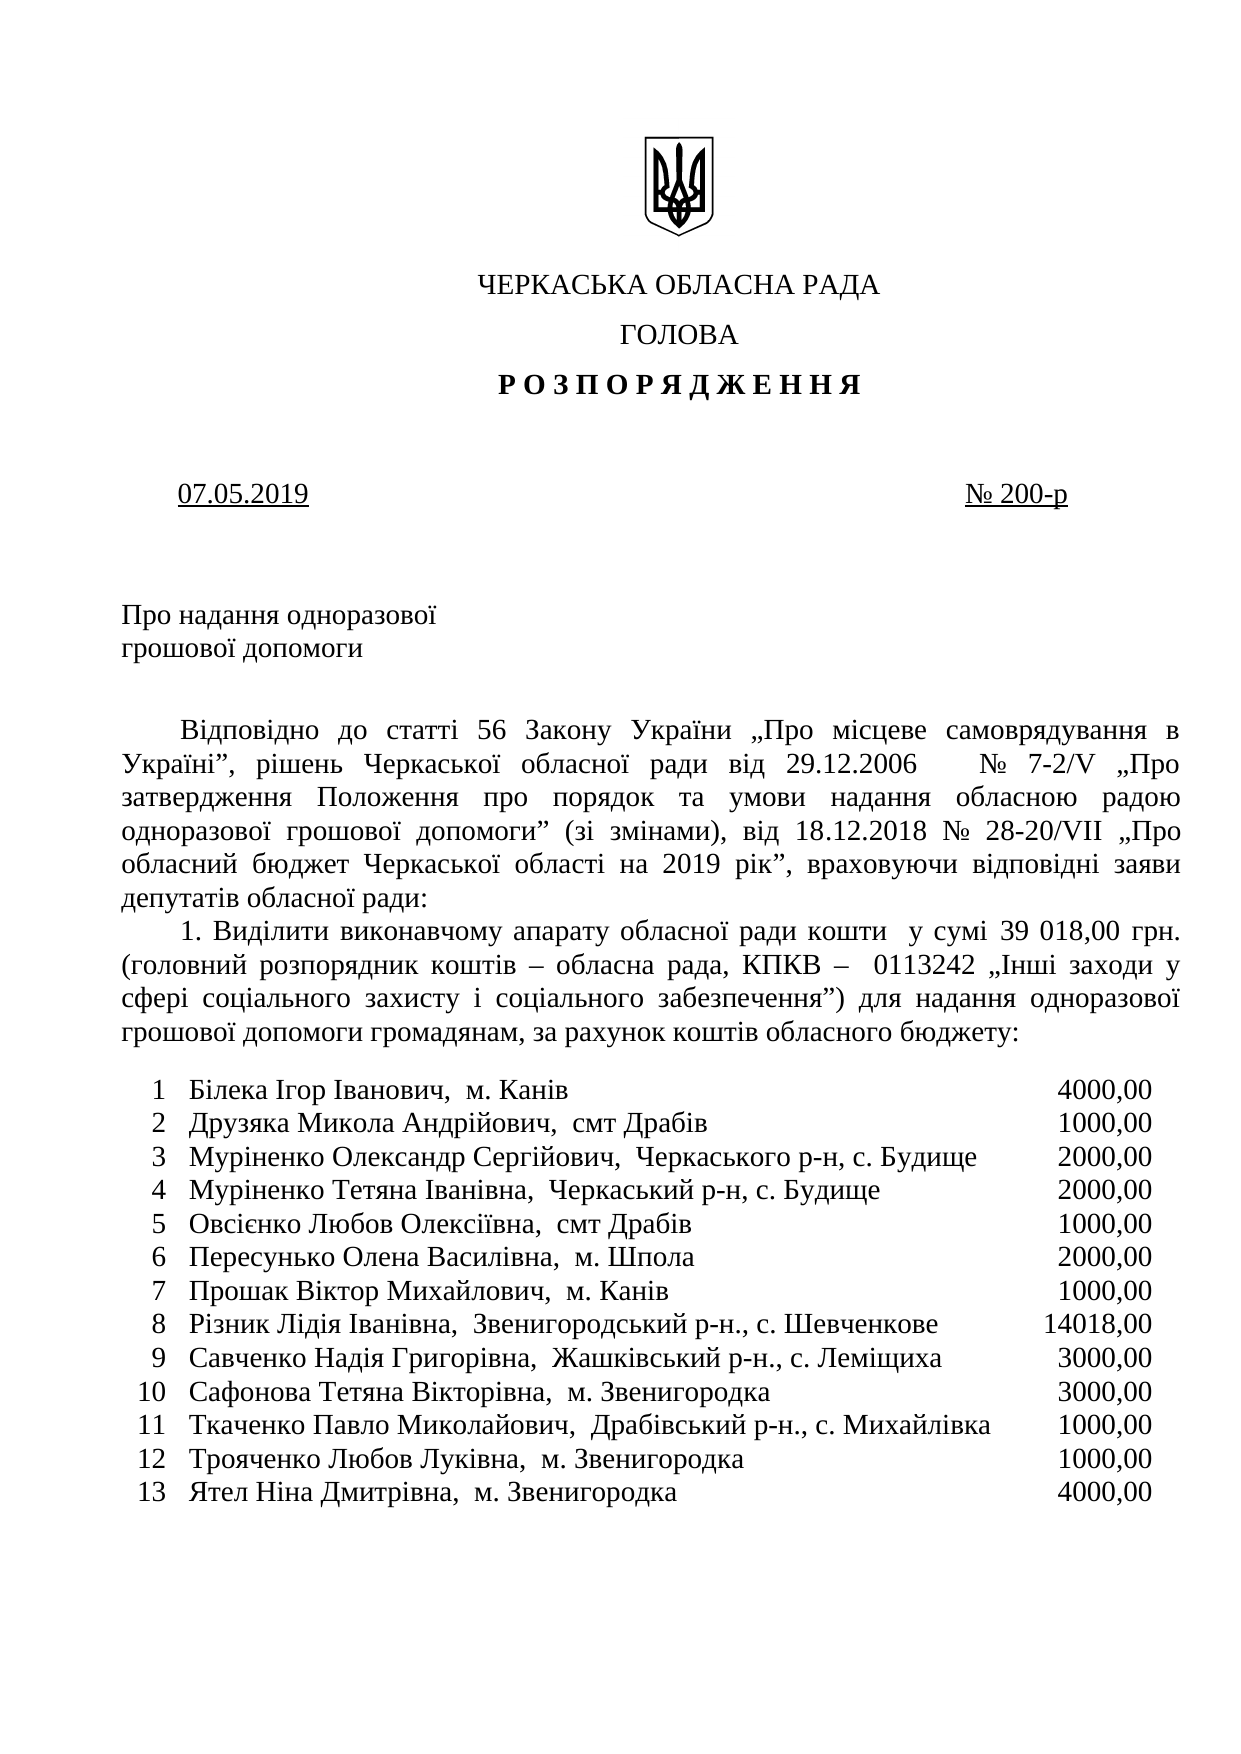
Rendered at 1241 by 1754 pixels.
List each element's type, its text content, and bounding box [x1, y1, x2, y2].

text грошової допомоги [121, 631, 1181, 664]
table_cell 7 [103, 1273, 177, 1307]
text 1. Виділити виконавчому апарату обласної ради кошти у сумі 39 018,00 грн. (головний розпорядник коштів – обласна рада, КПКВ – 0113242 „Інші заходи у сфері соціального захисту і соціального забезпечення”) для надання одноразової грошової допомоги громадянам, за рахунок коштів обласного бюджету: [121, 913, 1181, 1048]
table_header 4000,00 [1019, 1072, 1163, 1105]
text Р О З П О Р Я Д Ж Е Н Н Я [177, 367, 1181, 401]
text Про надання одноразової [121, 597, 1181, 631]
table_cell 3000,00 [1019, 1340, 1163, 1374]
table_cell Трояченко Любов Луківна, м. Звенигородка [177, 1441, 1019, 1474]
table_cell 2000,00 [1019, 1139, 1163, 1172]
text ГОЛОВА [177, 317, 1181, 351]
table_cell 14018,00 [1019, 1307, 1163, 1340]
table_cell Овсієнко Любов Олексіївна, смт Драбів [177, 1206, 1019, 1239]
table_cell 1000,00 [1019, 1273, 1163, 1307]
table_cell Ткаченко Павло Миколайович, Драбівський р-н., с. Михайлівка [177, 1407, 1019, 1441]
text 07.05.2019 № 200-р [177, 476, 1181, 510]
table_cell 4 [103, 1173, 177, 1206]
table_cell 2 [103, 1105, 177, 1139]
table_cell 11 [103, 1407, 177, 1441]
table_cell 5 [103, 1206, 177, 1239]
table_cell Пересунько Олена Василівна, м. Шпола [177, 1240, 1019, 1273]
table_cell 6 [103, 1240, 177, 1273]
table_cell Муріненко Тетяна Іванівна, Черкаський р-н, с. Будище [177, 1173, 1019, 1206]
table_cell 1000,00 [1019, 1105, 1163, 1139]
table_header Білека Ігор Іванович, м. Канів [177, 1072, 1019, 1105]
table_cell 2000,00 [1019, 1240, 1163, 1273]
table_cell 4000,00 [1019, 1474, 1163, 1508]
table_cell 3000,00 [1019, 1374, 1163, 1407]
table_header 1 [103, 1072, 177, 1105]
table_cell 1000,00 [1019, 1206, 1163, 1239]
table_cell Муріненко Олександр Сергійович, Черкаського р-н, с. Будище [177, 1139, 1019, 1172]
table_cell 13 [103, 1474, 177, 1508]
table_cell 1000,00 [1019, 1407, 1163, 1441]
table_cell 8 [103, 1307, 177, 1340]
table_cell Прошак Віктор Михайлович, м. Канів [177, 1273, 1019, 1307]
table_cell Сафонова Тетяна Вікторівна, м. Звенигородка [177, 1374, 1019, 1407]
table_cell 2000,00 [1019, 1173, 1163, 1206]
table_cell Різник Лідія Іванівна, Звенигородський р-н., с. Шевченкове [177, 1307, 1019, 1340]
table_cell 1000,00 [1019, 1441, 1163, 1474]
table_cell 3 [103, 1139, 177, 1172]
text Відповідно до статті 56 Закону України „Про місцеве самоврядування в Україні”, рішень Черкаської обласної ради від 29.12.2006 № 7-2/V „Про затвердження Положення про порядок та умови надання обласною радою одноразової грошової допомоги” (зі змінами), від 18.12.2018 № 28-20/VІI „Про обласний бюджет Черкаської області на 2019 рік”, враховуючи відповідні заяви депутатів обласної ради: [121, 712, 1181, 913]
table_cell 9 [103, 1340, 177, 1374]
table_cell Друзяка Микола Андрійович, смт Драбів [177, 1105, 1019, 1139]
table_cell Ятел Ніна Дмитрівна, м. Звенигородка [177, 1474, 1019, 1508]
text ЧЕРКАСЬКА ОБЛАСНА РАДА [177, 267, 1181, 300]
picture [622, 118, 736, 254]
table_cell Савченко Надія Григорівна, Жашківський р-н., с. Леміщиха [177, 1340, 1019, 1374]
table_cell 10 [103, 1374, 177, 1407]
table_cell 12 [103, 1441, 177, 1474]
